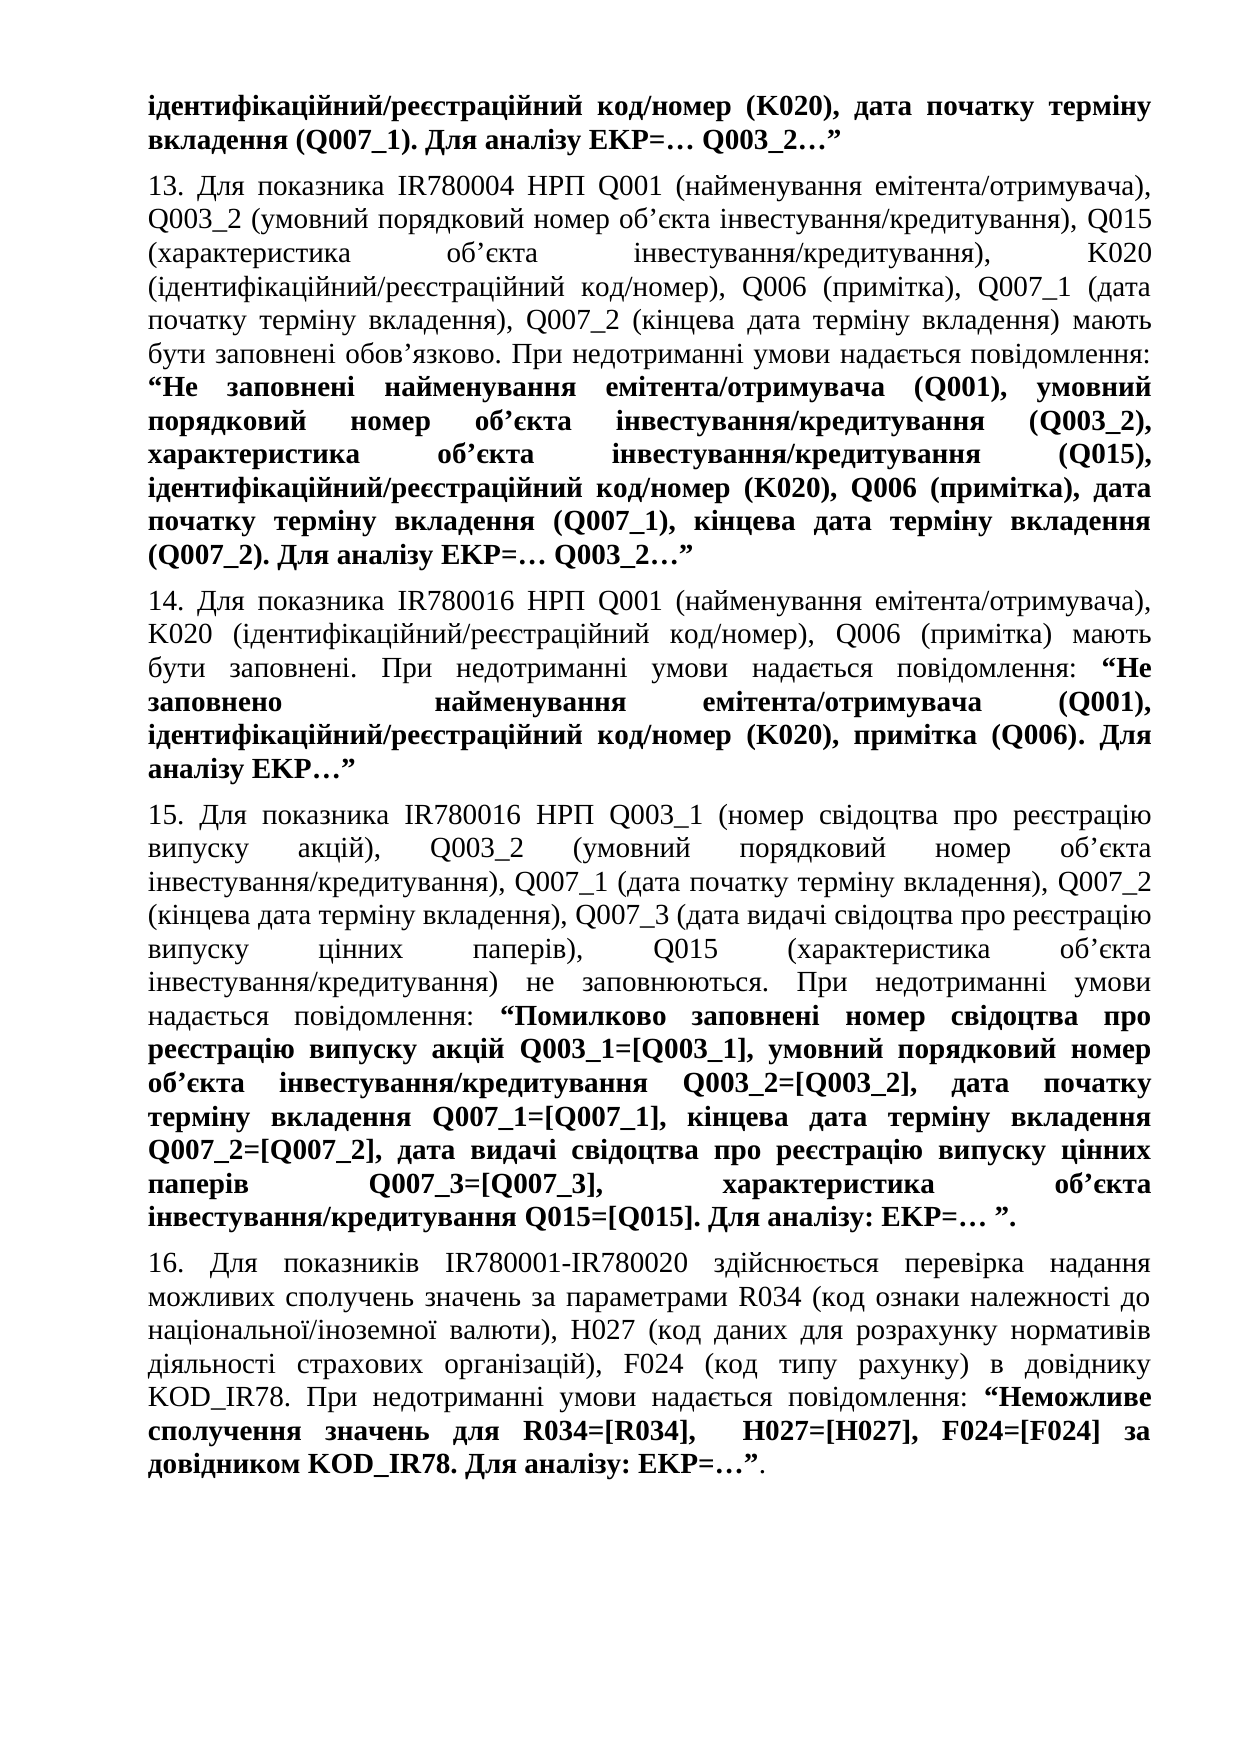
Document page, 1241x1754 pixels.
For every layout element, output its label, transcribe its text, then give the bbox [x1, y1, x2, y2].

text 14. Для показника IR780016 НРП Q001 (найменування емітента/отримувача), K020 (ідентифікаційний/реєстраційний код/номер), Q006 (примітка) мають бути заповнені. При недотриманні умови надається повідомлення: “Не заповнено найменування емітента/отримувача (Q001), ідентифікаційний/реєстраційний код/номер (K020), примітка (Q006). Для аналізу EKP…” [148, 583, 1152, 784]
text 16. Для показників IR780001-IR780020 здійснюється перевірка надання можливих сполучень значень за параметрами R034 (код ознаки належності до національної/іноземної валюти), H027 (код даних для розрахунку нормативів діяльності страхових організацій), F024 (код типу рахунку) в довіднику KOD_IR78. При недотриманні умови надається повідомлення: “Неможливе сполучення значень для R034=[R034], H027=[H027], F024=[F024] за довідником KOD_IR78. Для аналізу: EKP=…”. [148, 1245, 1152, 1480]
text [148, 88, 1152, 156]
text 13. Для показника IR780004 НРП Q001 (найменування емітента/отримувача), Q003_2 (умовний порядковий номер об’єкта інвестування/кредитування), Q015 (характеристика об’єкта інвестування/кредитування), K020 (ідентифікаційний/реєстраційний код/номер), Q006 (примітка), Q007_1 (дата початку терміну вкладення), Q007_2 (кінцева дата терміну вкладення) мають бути заповнені обов’язково. При недотриманні умови надається повідомлення: “Не заповнені найменування емітента/отримувача (Q001), умовний порядковий номер об’єкта інвестування/кредитування (Q003_2), характеристика об’єкта інвестування/кредитування (Q015), ідентифікаційний/реєстраційний код/номер (K020), Q006 (примітка), дата початку терміну вкладення (Q007_1), кінцева дата терміну вкладення (Q007_2). Для аналізу EKP=… Q003_2…” [148, 168, 1152, 571]
text 15. Для показника IR780016 НРП Q003_1 (номер свідоцтва про реєстрацію випуску акцій), Q003_2 (умовний порядковий номер об’єкта інвестування/кредитування), Q007_1 (дата початку терміну вкладення), Q007_2 (кінцева дата терміну вкладення), Q007_3 (дата видачі свідоцтва про реєстрацію випуску цінних паперів), Q015 (характеристика об’єкта інвестування/кредитування) не заповнюються. При недотриманні умови надається повідомлення: “Помилково заповнені номер свідоцтва про реєстрацію випуску акцій Q003_1=[Q003_1], умовний порядковий номер об’єкта інвестування/кредитування Q003_2=[Q003_2], дата початку терміну вкладення Q007_1=[Q007_1], кінцева дата терміну вкладення Q007_2=[Q007_2], дата видачі свідоцтва про реєстрацію випуску цінних паперів Q007_3=[Q007_3], характеристика об’єкта інвестування/кредитування Q015=[Q015]. Для аналізу: EKP=… ”. [148, 797, 1152, 1233]
